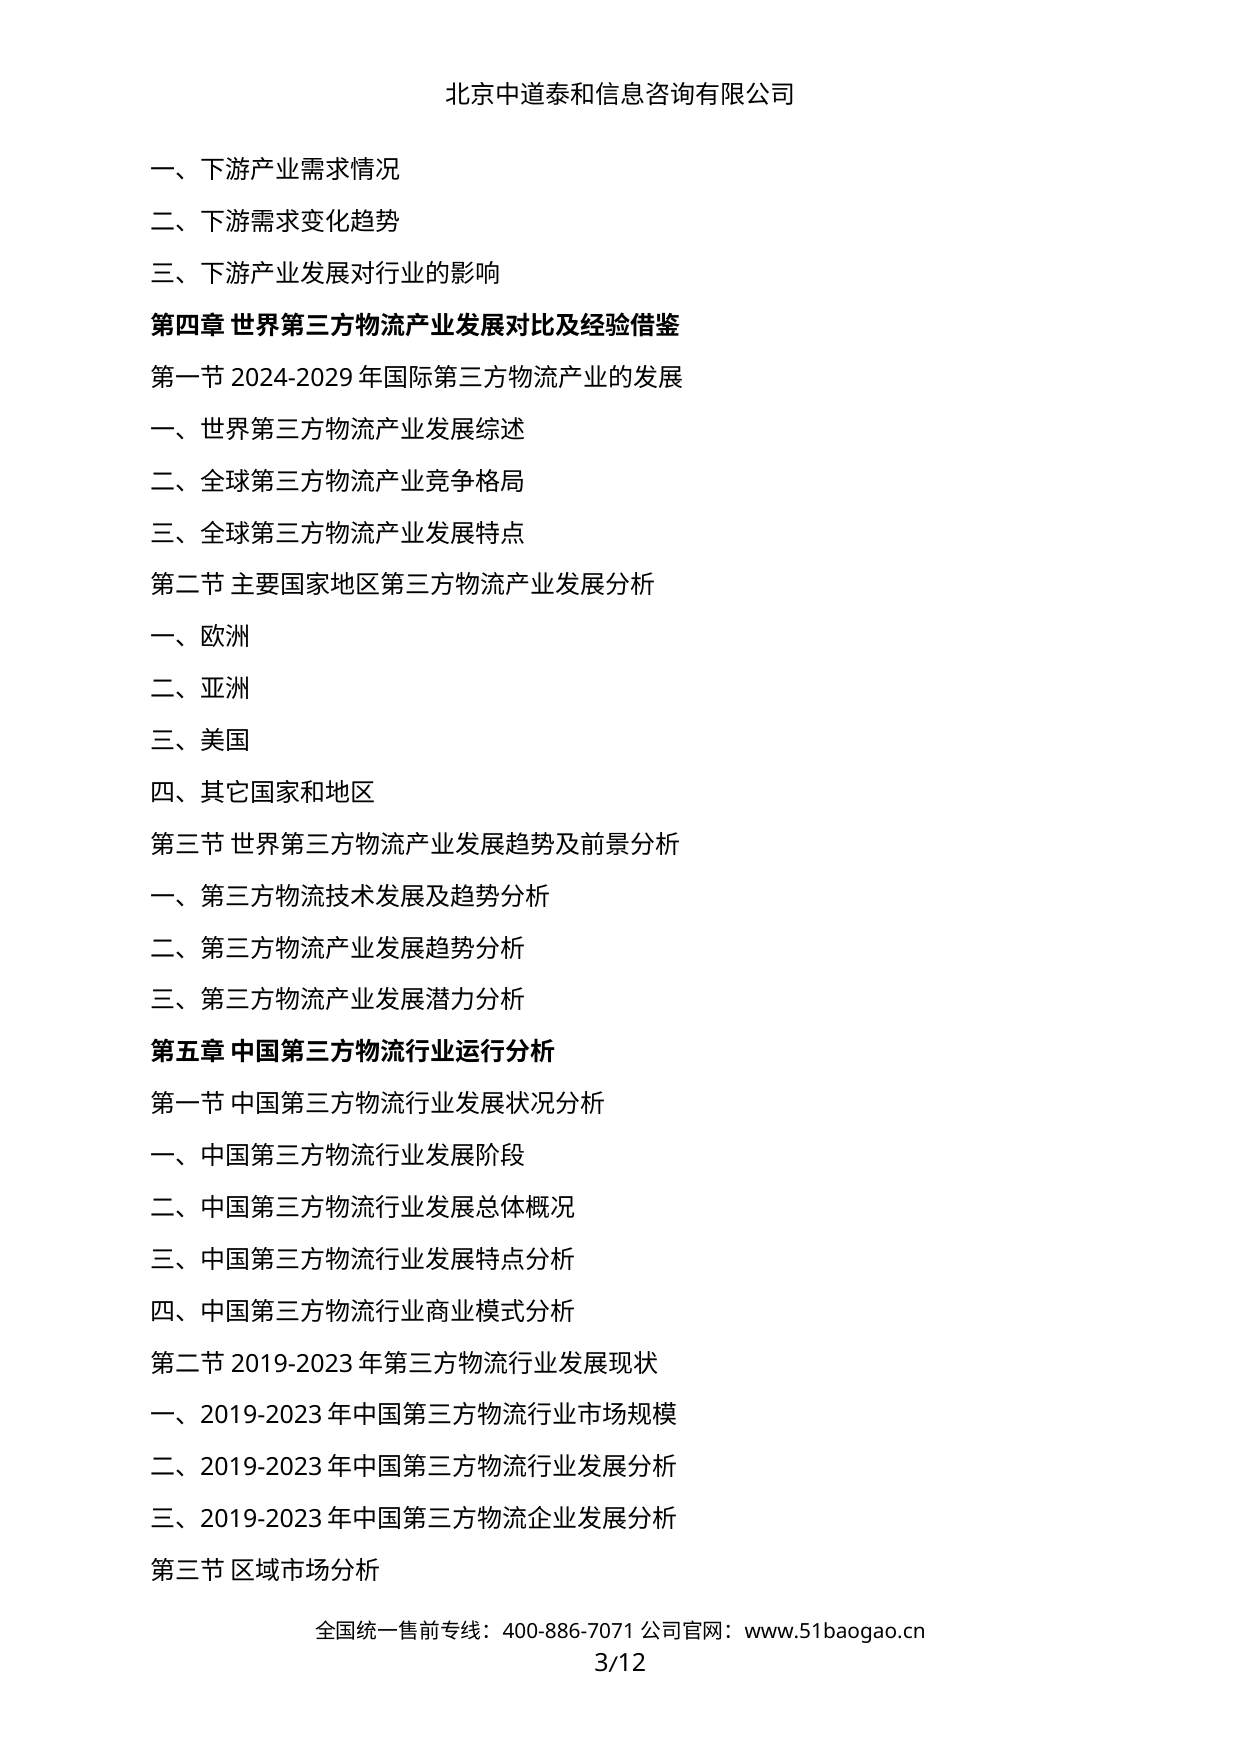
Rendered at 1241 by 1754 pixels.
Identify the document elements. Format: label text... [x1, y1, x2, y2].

text 三、全球第三方物流产业发展特点 [150, 513, 1090, 549]
text 一、世界第三方物流产业发展综述 [150, 409, 1090, 446]
text 一、中国第三方物流行业发展阶段 [150, 1136, 1090, 1172]
text 三、下游产业发展对行业的影响 [150, 254, 1090, 290]
text 第一节 2024-2029年国际第三方物流产业的发展 [150, 357, 1090, 394]
text 第三节 世界第三方物流产业发展趋势及前景分析 [150, 824, 1090, 861]
text 一、2019-2023年中国第三方物流行业市场规模 [150, 1395, 1090, 1431]
text 第一节 中国第三方物流行业发展状况分析 [150, 1084, 1090, 1120]
text 三、2019-2023年中国第三方物流企业发展分析 [150, 1499, 1090, 1535]
text 一、欧洲 [150, 617, 1090, 653]
text 第五章 中国第三方物流行业运行分析 [150, 1032, 1090, 1068]
text 四、其它国家和地区 [150, 772, 1090, 809]
text 二、中国第三方物流行业发展总体概况 [150, 1187, 1090, 1224]
text 三、第三方物流产业发展潜力分析 [150, 980, 1090, 1016]
text 二、全球第三方物流产业竞争格局 [150, 461, 1090, 497]
text 二、下游需求变化趋势 [150, 202, 1090, 238]
text 二、2019-2023年中国第三方物流行业发展分析 [150, 1447, 1090, 1483]
text 第三节 区域市场分析 [150, 1551, 1090, 1587]
text 四、中国第三方物流行业商业模式分析 [150, 1291, 1090, 1327]
text 二、亚洲 [150, 669, 1090, 705]
text 第二节 2019-2023年第三方物流行业发展现状 [150, 1343, 1090, 1379]
text 第四章 世界第三方物流产业发展对比及经验借鉴 [150, 306, 1090, 342]
text 三、中国第三方物流行业发展特点分析 [150, 1239, 1090, 1276]
text 第二节 主要国家地区第三方物流产业发展分析 [150, 565, 1090, 601]
text 二、第三方物流产业发展趋势分析 [150, 928, 1090, 964]
text 三、美国 [150, 721, 1090, 757]
text 一、下游产业需求情况 [150, 150, 1090, 186]
text 一、第三方物流技术发展及趋势分析 [150, 876, 1090, 912]
